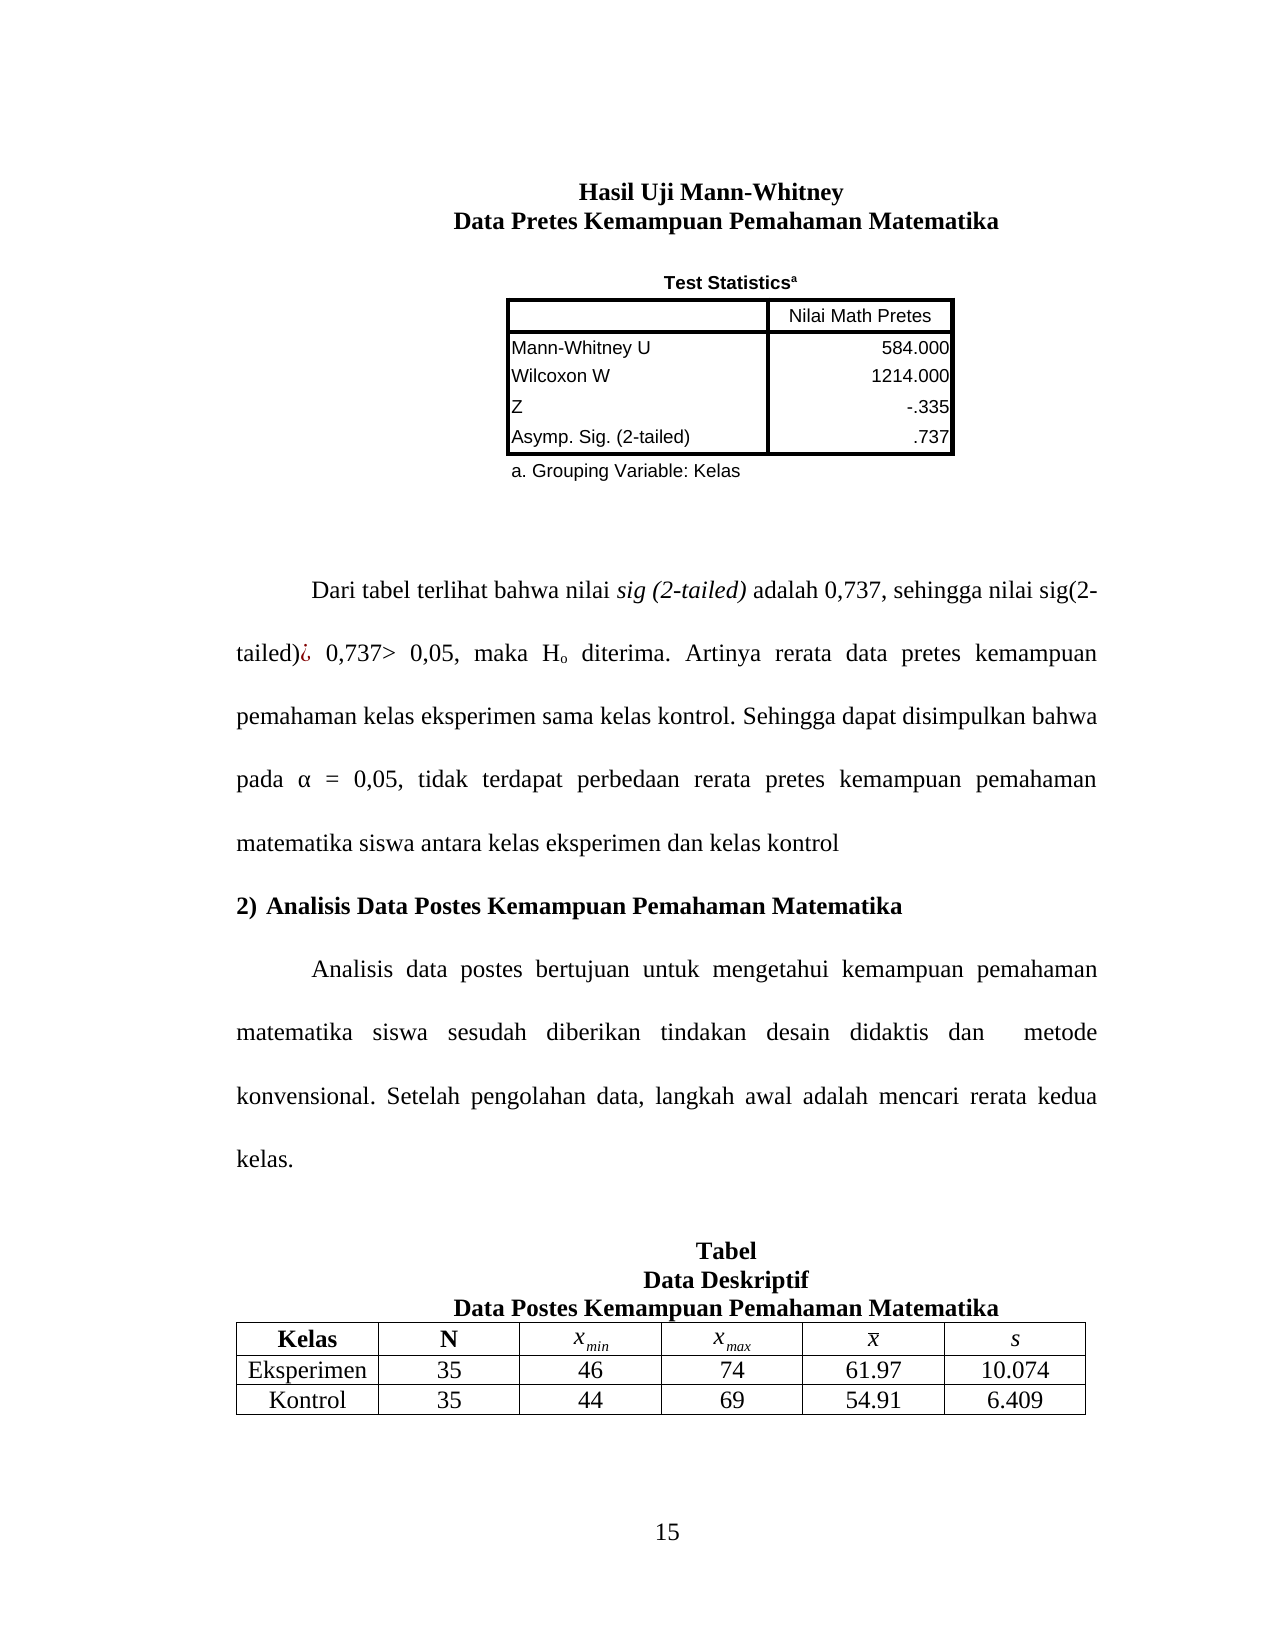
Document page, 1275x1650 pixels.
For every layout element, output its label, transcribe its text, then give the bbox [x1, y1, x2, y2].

list Data Postes Kemampuan Pemahaman Matematika [354, 1293, 1098, 1322]
table_cell .737 [770, 423, 950, 452]
table_cell 1214.000 [770, 362, 950, 393]
table_cell 6.409 [945, 1385, 1085, 1414]
table_cell [510, 302, 766, 329]
table_cell 35 [379, 1385, 519, 1414]
list Tabel [354, 1236, 1098, 1265]
table_cell Mann-Whitney U [510, 334, 766, 362]
table_header [945, 1323, 1085, 1354]
table_cell 54.91 [803, 1385, 944, 1414]
table_header Test Statisticsa [508, 268, 952, 298]
table_header [520, 1323, 661, 1354]
table_cell 35 [379, 1356, 519, 1384]
table_header [803, 1323, 944, 1354]
list Data Pretes Kemampuan Pemahaman Matematika [354, 206, 1098, 235]
text Dari tabel terlihat bahwa nilai sig (2-tailed) adalah 0,737, sehingga nilai sig(2-tailed) 0,737> 0,05, maka Ho diterima. Artinya rerata data pretes kemampuan pemahaman kelas eksperimen sama kelas kontrol. Sehingga dapat disimpulkan bahwa pada α = 0,05, tidak terdapat perbedaan rerata pretes kemampuan pemahaman matematika siswa antara kelas eksperimen dan kelas kontrol [236, 575, 1098, 857]
table_header N [379, 1323, 519, 1354]
text Analisis data postes bertujuan untuk mengetahui kemampuan pemahaman matematika siswa sesudah diberikan tindakan desain didaktis dan metode konvensional. Setelah pengolahan data, langkah awal adalah mencari rerata kedua kelas. [236, 954, 1098, 1173]
table_cell 69 [662, 1385, 802, 1414]
table_cell 74 [662, 1356, 802, 1384]
table_cell Z [510, 393, 766, 422]
table_header [662, 1323, 802, 1354]
list Analisis Data Postes Kemampuan Pemahaman Matematika [236, 891, 1098, 920]
table_cell 10.074 [945, 1356, 1085, 1384]
table_cell a. Grouping Variable: Kelas [508, 456, 952, 484]
table_cell 44 [520, 1385, 661, 1414]
table_cell Eksperimen [237, 1356, 378, 1384]
list Hasil Uji Mann-Whitney [325, 177, 1098, 206]
table_header Kelas [237, 1323, 378, 1354]
table_cell Nilai Math Pretes [770, 302, 950, 329]
table_cell Asymp. Sig. (2-tailed) [510, 423, 766, 452]
table_cell 584.000 [770, 334, 950, 362]
table_cell 61.97 [803, 1356, 944, 1384]
table_cell Kontrol [237, 1385, 378, 1414]
table_cell -.335 [770, 393, 950, 422]
list Data Deskriptif [354, 1265, 1098, 1293]
table_cell 46 [520, 1356, 661, 1384]
table_cell Wilcoxon W [510, 362, 766, 393]
